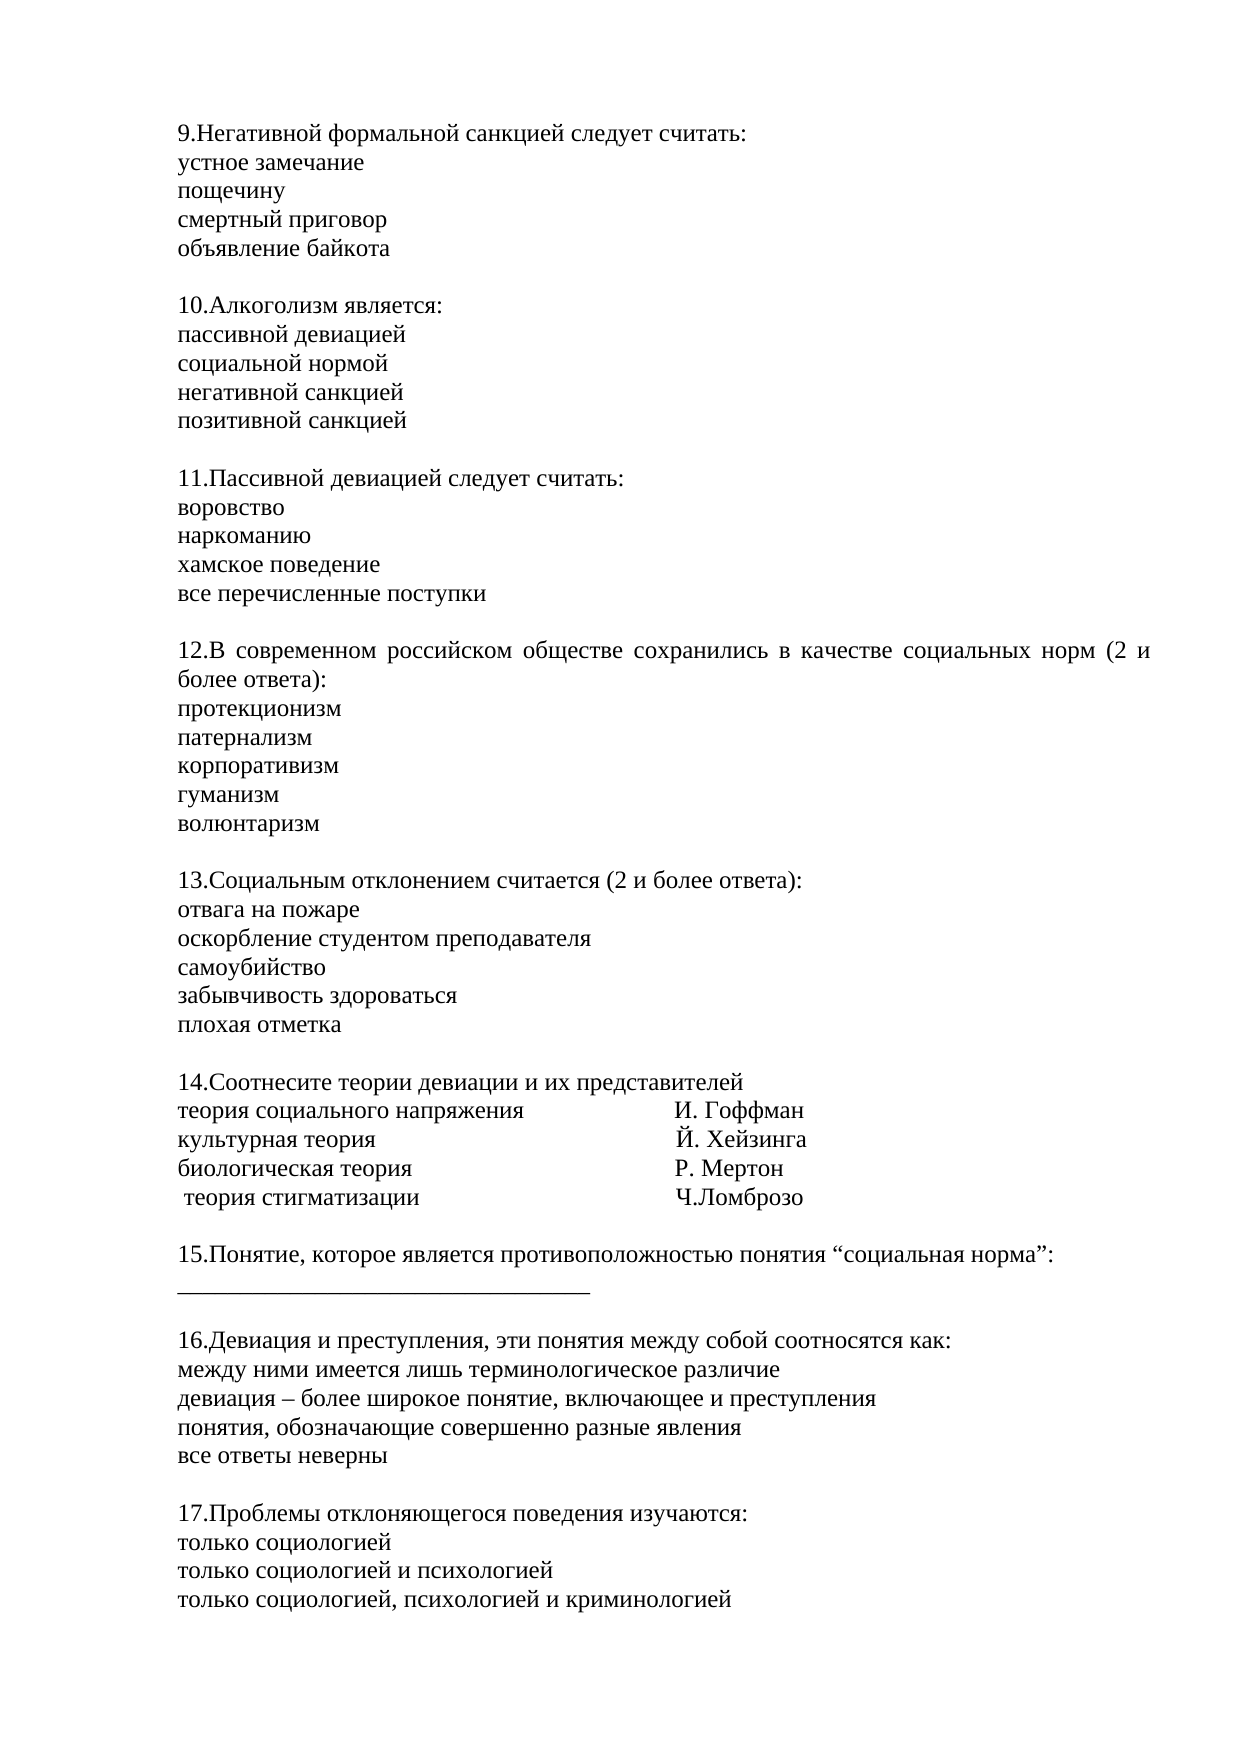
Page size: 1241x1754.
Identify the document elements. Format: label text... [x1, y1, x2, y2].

text 11.Пассивной девиацией следует считать: [177, 463, 1152, 492]
text 13.Социальным отклонением считается (2 и более ответа): [177, 866, 1152, 894]
text все ответы неверны [177, 1441, 1152, 1469]
text социальной нормой [177, 348, 1152, 377]
text позитивной санкцией [177, 406, 1152, 434]
text устное замечание [177, 147, 1152, 176]
text воровство [177, 492, 1152, 521]
text только социологией, психологией и криминологией [177, 1584, 1152, 1613]
text наркоманию [177, 521, 1152, 549]
text хамское поведение [177, 549, 1152, 578]
text 12.В современном российском обществе сохранились в качестве социальных норм (2 и более ответа): [177, 636, 1152, 693]
text биологическая теория Р. Мертон [177, 1153, 1152, 1182]
text пассивной девиацией [177, 319, 1152, 348]
text забывчивость здороваться [177, 981, 1152, 1009]
text плохая отметка [177, 1009, 1152, 1038]
text девиация – более широкое понятие, включающее и преступления [177, 1383, 1152, 1412]
text понятия, обозначающие совершенно разные явления [177, 1412, 1152, 1441]
text только социологией [177, 1527, 1152, 1556]
text патернализм [177, 722, 1152, 751]
text между ними имеется лишь терминологическое различие [177, 1354, 1152, 1383]
text культурная теория Й. Хейзинга [177, 1124, 1152, 1153]
text волюнтаризм [177, 808, 1152, 837]
text отвага на пожаре [177, 894, 1152, 923]
text теория стигматизации Ч.Ломброзо [177, 1182, 1152, 1211]
text смертный приговор [177, 204, 1152, 233]
text все перечисленные поступки [177, 578, 1152, 607]
text 15.Понятие, которое является противоположностью понятия “социальная норма”: [177, 1239, 1152, 1268]
text 17.Проблемы отклоняющегося поведения изучаются: [177, 1498, 1152, 1527]
text гуманизм [177, 779, 1152, 808]
text объявление байкота [177, 233, 1152, 262]
text 16.Девиация и преступления, эти понятия между собой соотносятся как: [177, 1326, 1152, 1354]
text пощечину [177, 176, 1152, 204]
text 10.Алкоголизм является: [177, 291, 1152, 319]
text 14.Соотнесите теории девиации и их представителей [177, 1067, 1152, 1096]
text корпоративизм [177, 751, 1152, 779]
text теория социального напряжения И. Гоффман [177, 1096, 1152, 1124]
text самоубийство [177, 952, 1152, 981]
text только социологией и психологией [177, 1556, 1152, 1584]
text протекционизм [177, 693, 1152, 722]
text _________________________________ [177, 1268, 1152, 1297]
text негативной санкцией [177, 377, 1152, 406]
text 9.Негативной формальной санкцией следует считать: [177, 118, 1152, 147]
text оскорбление студентом преподавателя [177, 923, 1152, 952]
